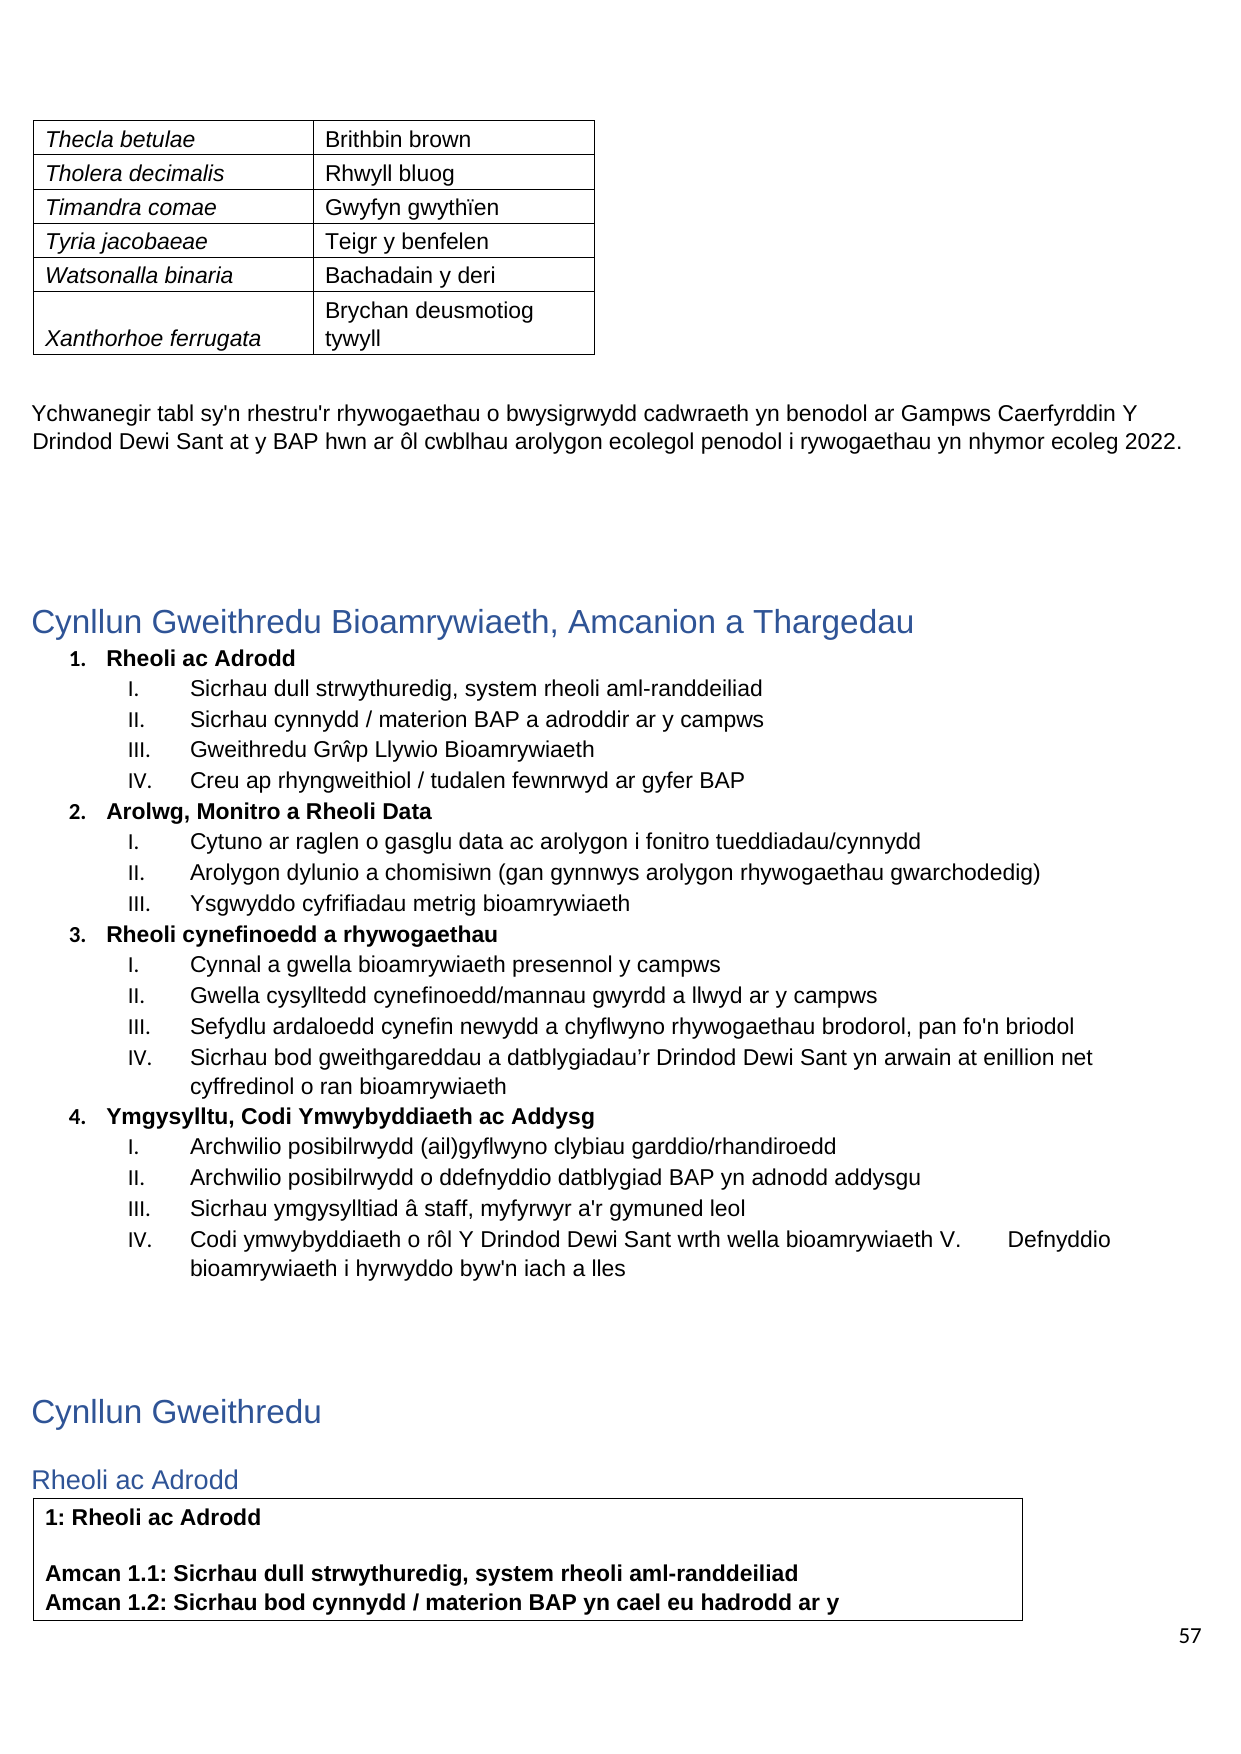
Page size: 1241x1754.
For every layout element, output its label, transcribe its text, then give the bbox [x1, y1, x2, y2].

list Sicrhau bod gweithgareddau a datblygiadau’r Drindod Dewi Sant yn arwain at enillion net cyffredinol o ran bioamrywiaeth [128, 1043, 1202, 1099]
list Cytuno ar raglen o gasglu data ac arolygon i fonitro tueddiadau/cynnydd [128, 827, 1202, 856]
text Cynllun Gweithredu Bioamrywiaeth, Amcanion a Thargedau [31, 602, 1202, 641]
table_cell Rhwyll bluog [314, 155, 594, 188]
list Arolwg, Monitro a Rheoli Data [68, 797, 1202, 825]
subtitle Rheoli ac Adrodd [31, 1464, 1202, 1495]
table_cell Teigr y benfelen [314, 224, 594, 257]
text Cynllun Gweithredu [31, 1392, 1202, 1431]
list Ymgysylltu, Codi Ymwybyddiaeth ac Addysg [68, 1102, 1202, 1130]
table_cell Tyria jacobaeae [34, 224, 313, 257]
table_cell Watsonalla binaria [34, 258, 313, 291]
text Ychwanegir tabl sy'n rhestru'r rhywogaethau o bwysigrwydd cadwraeth yn benodol ar Gampws Caerfyrddin Y Drindod Dewi Sant at y BAP hwn ar ôl cwblhau arolygon ecolegol penodol i rywogaethau yn nhymor ecoleg 2022. [31, 400, 1202, 455]
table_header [34, 1499, 881, 1620]
list Ysgwyddo cyfrifiadau metrig bioamrywiaeth [128, 889, 1202, 917]
list Rheoli cynefinoedd a rhywogaethau [68, 920, 1202, 948]
table_cell Bachadain y deri [314, 258, 594, 291]
table_cell Thecla betulae [34, 121, 313, 154]
table_cell Xanthorhoe ferrugata [34, 292, 313, 353]
table_cell Timandra comae [34, 190, 313, 223]
list Gwella cysylltedd cynefinoedd/mannau gwyrdd a llwyd ar y campws [128, 981, 1202, 1009]
list Sicrhau cynnydd / materion BAP a adroddir ar y campws [128, 705, 1202, 733]
list Codi ymwybyddiaeth o rôl Y Drindod Dewi Sant wrth wella bioamrywiaeth V. Defnyddio bioamrywiaeth i hyrwyddo byw'n iach a lles [128, 1225, 1202, 1281]
table_header [881, 1499, 1022, 1620]
table_cell Gwyfyn gwythïen [314, 190, 594, 223]
table_cell Brithbin brown [314, 121, 594, 154]
list Rheoli ac Adrodd [68, 644, 1202, 672]
list Sicrhau dull strwythuredig, system rheoli aml-randdeiliad [128, 674, 1202, 702]
list Archwilio posibilrwydd (ail)gyflwyno clybiau garddio/rhandiroedd [128, 1132, 1202, 1160]
list Archwilio posibilrwydd o ddefnyddio datblygiad BAP yn adnodd addysgu [128, 1163, 1202, 1191]
list Sicrhau ymgysylltiad â staff, myfyrwyr a'r gymuned leol [128, 1194, 1202, 1222]
table_cell Brychan deusmotiog tywyll [314, 292, 594, 353]
table_cell Tholera decimalis [34, 155, 313, 188]
list Creu ap rhyngweithiol / tudalen fewnrwyd ar gyfer BAP [128, 766, 1202, 794]
list Gweithredu Grŵp Llywio Bioamrywiaeth [128, 736, 1202, 764]
list Sefydlu ardaloedd cynefin newydd a chyflwyno rhywogaethau brodorol, pan fo'n briodol [128, 1012, 1202, 1040]
list Arolygon dylunio a chomisiwn (gan gynnwys arolygon rhywogaethau gwarchodedig) [128, 858, 1202, 886]
list Cynnal a gwella bioamrywiaeth presennol y campws [128, 950, 1202, 978]
